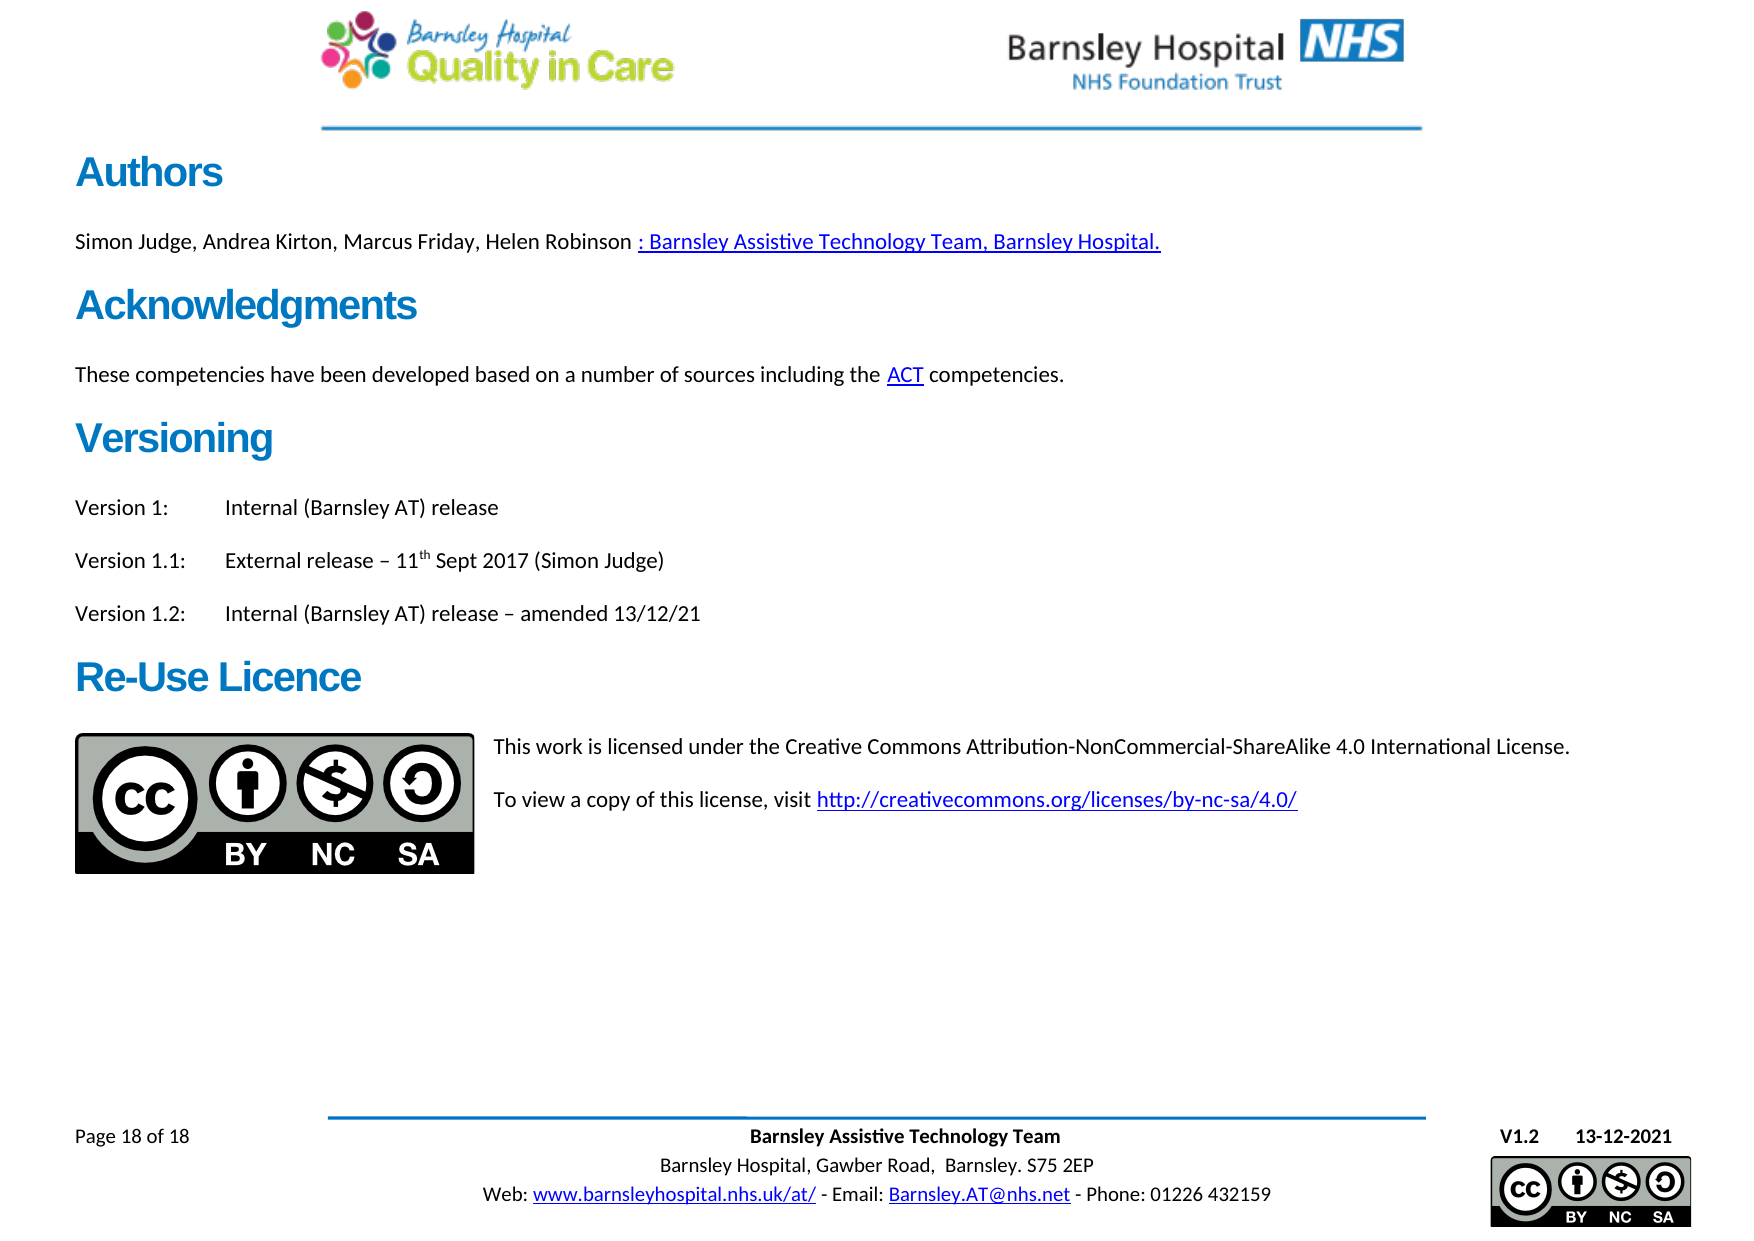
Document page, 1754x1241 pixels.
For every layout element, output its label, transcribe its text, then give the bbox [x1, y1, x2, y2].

picture [1490, 1156, 1692, 1227]
text Version 1.1: External release – 11th Sept 2017 (Simon Judge) [75, 546, 1679, 574]
text These competencies have been developed based on a number of sources including the ACT competencies. [75, 360, 1679, 388]
subtitle Re-Use Licence [75, 652, 1679, 700]
subtitle Versioning [75, 413, 1679, 461]
text Version 1: Internal (Barnsley AT) release [75, 493, 1679, 521]
subtitle Authors [75, 147, 1679, 195]
subtitle Acknowledgments [75, 280, 1679, 328]
text To view a copy of this license, visit http://creativecommons.org/licenses/by-nc-sa/4.0/ [475, 786, 1679, 813]
text Simon Judge, Andrea Kirton, Marcus Friday, Helen Robinson : Barnsley Assistive Technology Team, Barnsley Hospital. [75, 227, 1679, 255]
picture [75, 733, 475, 874]
text Version 1.2: Internal (Barnsley AT) release – amended 13/12/21 [75, 599, 1679, 627]
text This work is licensed under the Creative Commons Attribution-NonCommercial-ShareAlike 4.0 International License. [75, 732, 1679, 761]
